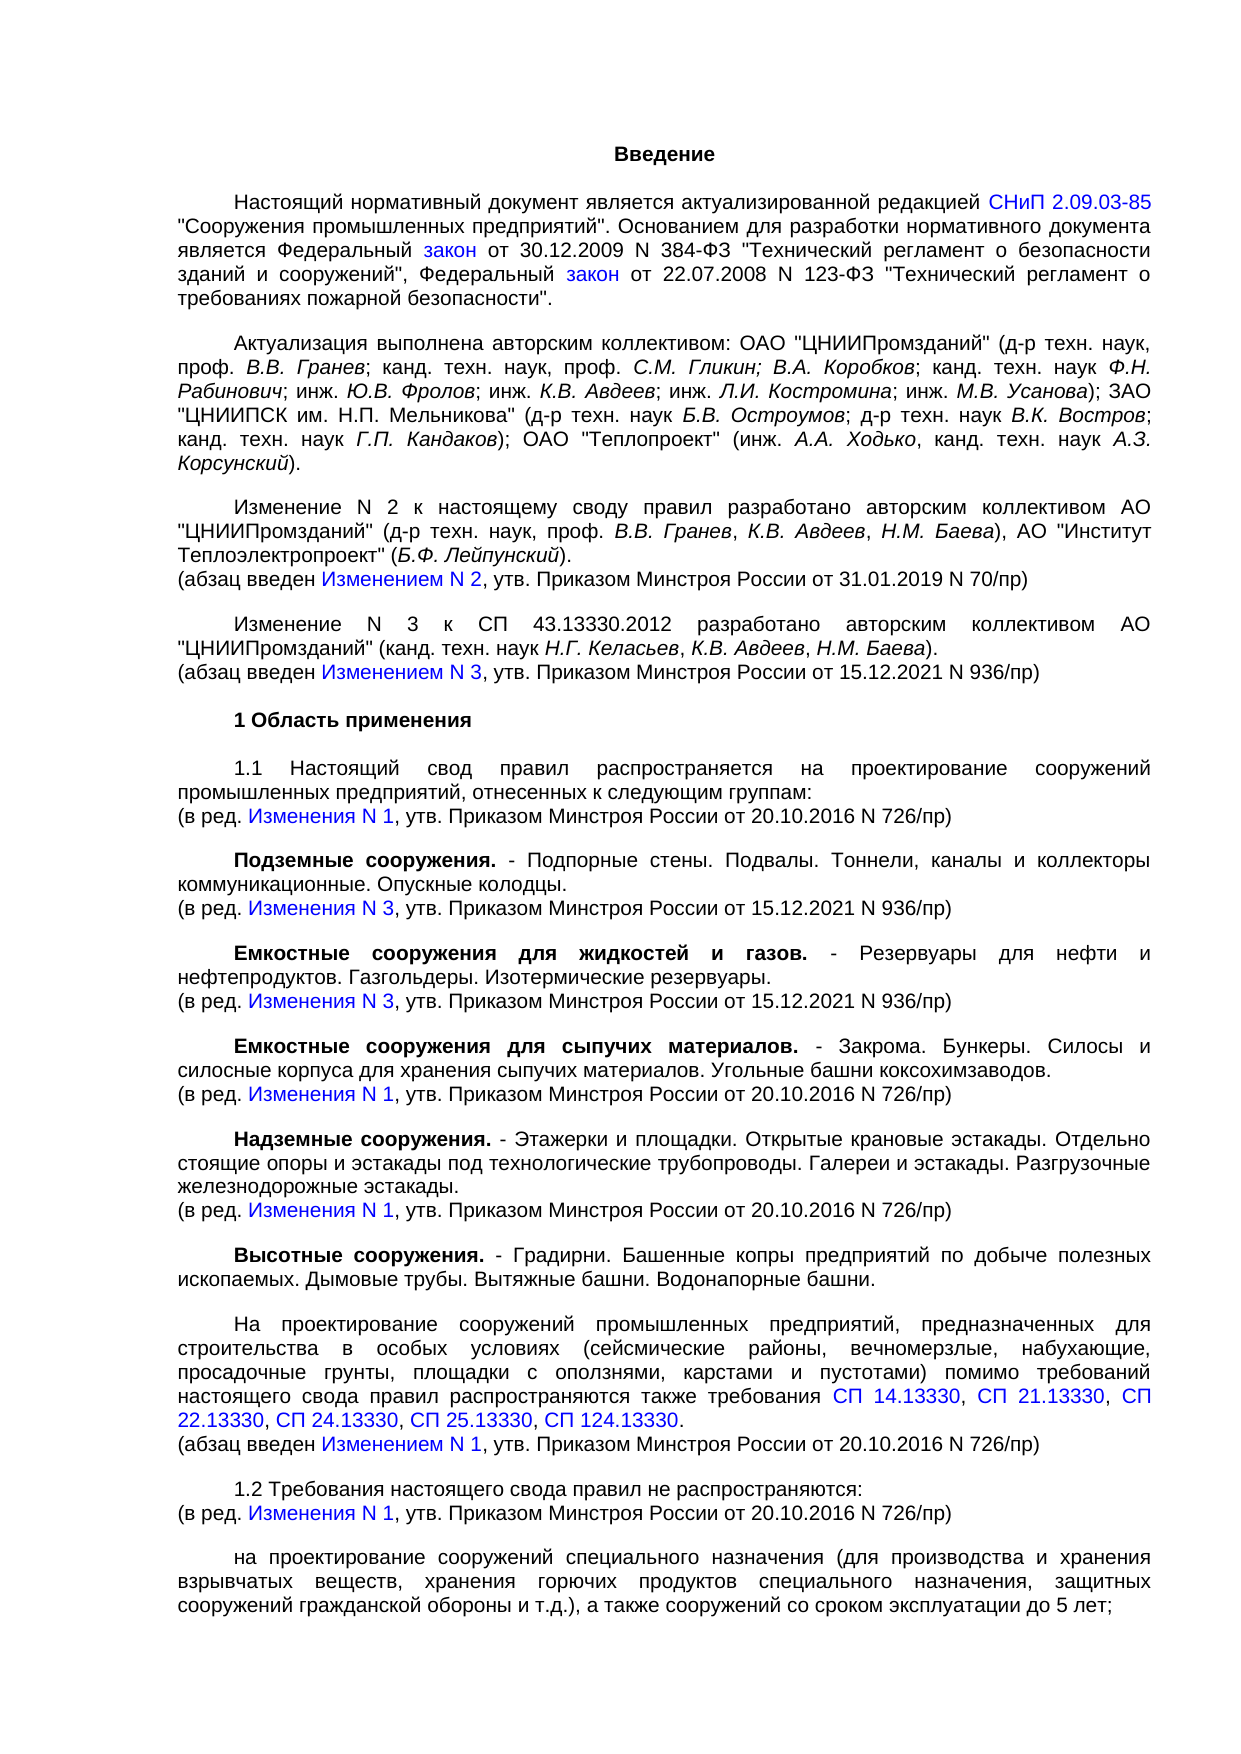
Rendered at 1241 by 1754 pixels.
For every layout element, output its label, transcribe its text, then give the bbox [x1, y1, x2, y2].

text Актуализация выполнена авторским коллективом: ОАО "ЦНИИПромзданий" (д-р техн. наук, проф. В.В. Гранев; канд. техн. наук, проф. С.М. Гликин; В.А. Коробков; канд. техн. наук Ф.Н. Рабинович; инж. Ю.В. Фролов; инж. К.В. Авдеев; инж. Л.И. Костромина; инж. М.В. Усанова); ЗАО "ЦНИИПСК им. Н.П. Мельникова" (д-р техн. наук Б.В. Остроумов; д-р техн. наук В.К. Востров; канд. техн. наук Г.П. Кандаков); ОАО "Теплопроект" (инж. А.А. Ходько, канд. техн. наук А.З. Корсунский). [177, 331, 1152, 474]
text Емкостные сооружения для сыпучих материалов. - Закрома. Бункеры. Силосы и силосные корпуса для хранения сыпучих материалов. Угольные башни коксохимзаводов. [177, 1034, 1152, 1082]
text Емкостные сооружения для жидкостей и газов. - Резервуары для нефти и нефтепродуктов. Газгольдеры. Изотермические резервуары. [177, 941, 1152, 989]
text 1.1 Настоящий свод правил распространяется на проектирование сооружений промышленных предприятий, отнесенных к следующим группам: [177, 756, 1152, 803]
text 1.2 Требования настоящего свода правил не распространяются: [177, 1476, 1152, 1500]
text (абзац введен Изменением N 3, утв. Приказом Минстроя России от 15.12.2021 N 936/пр) [177, 660, 1152, 684]
title Введение [177, 142, 1152, 166]
text Изменение N 2 к настоящему своду правил разработано авторским коллективом АО "ЦНИИПромзданий" (д-р техн. наук, проф. В.В. Гранев, К.В. Авдеев, Н.М. Баева), АО "Институт Теплоэлектропроект" (Б.Ф. Лейпунский). [177, 495, 1152, 567]
text (в ред. Изменения N 1, утв. Приказом Минстроя России от 20.10.2016 N 726/пр) [177, 1500, 1152, 1524]
text (абзац введен Изменением N 2, утв. Приказом Минстроя России от 31.01.2019 N 70/пр) [177, 567, 1152, 591]
text (в ред. Изменения N 1, утв. Приказом Минстроя России от 20.10.2016 N 726/пр) [177, 803, 1152, 827]
title 1 Область применения [177, 708, 1152, 732]
text Настоящий нормативный документ является актуализированной редакцией СНиП 2.09.03-85 "Сооружения промышленных предприятий". Основанием для разработки нормативного документа является Федеральный закон от 30.12.2009 N 384-ФЗ "Технический регламент о безопасности зданий и сооружений", Федеральный закон от 22.07.2008 N 123-ФЗ "Технический регламент о требованиях пожарной безопасности". [177, 190, 1152, 310]
text (в ред. Изменения N 1, утв. Приказом Минстроя России от 20.10.2016 N 726/пр) [177, 1082, 1152, 1106]
text Изменение N 3 к СП 43.13330.2012 разработано авторским коллективом АО "ЦНИИПромзданий" (канд. техн. наук Н.Г. Келасьев, К.В. Авдеев, Н.М. Баева). [177, 612, 1152, 660]
text на проектирование сооружений специального назначения (для производства и хранения взрывчатых веществ, хранения горючих продуктов специального назначения, защитных сооружений гражданской обороны и т.д.), а также сооружений со сроком эксплуатации до 5 лет; [177, 1545, 1152, 1617]
text Подземные сооружения. - Подпорные стены. Подвалы. Тоннели, каналы и коллекторы коммуникационные. Опускные колодцы. [177, 848, 1152, 896]
text (в ред. Изменения N 3, утв. Приказом Минстроя России от 15.12.2021 N 936/пр) [177, 989, 1152, 1013]
text Надземные сооружения. - Этажерки и площадки. Открытые крановые эстакады. Отдельно стоящие опоры и эстакады под технологические трубопроводы. Галереи и эстакады. Разгрузочные железнодорожные эстакады. [177, 1126, 1152, 1198]
text Высотные сооружения. - Градирни. Башенные копры предприятий по добыче полезных ископаемых. Дымовые трубы. Вытяжные башни. Водонапорные башни. [177, 1243, 1152, 1291]
text (абзац введен Изменением N 1, утв. Приказом Минстроя России от 20.10.2016 N 726/пр) [177, 1432, 1152, 1456]
text (в ред. Изменения N 1, утв. Приказом Минстроя России от 20.10.2016 N 726/пр) [177, 1198, 1152, 1222]
text На проектирование сооружений промышленных предприятий, предназначенных для строительства в особых условиях (сейсмические районы, вечномерзлые, набухающие, просадочные грунты, площадки с оползнями, карстами и пустотами) помимо требований настоящего свода правил распространяются также требования СП 14.13330, СП 21.13330, СП 22.13330, СП 24.13330, СП 25.13330, СП 124.13330. [177, 1312, 1152, 1432]
text (в ред. Изменения N 3, утв. Приказом Минстроя России от 15.12.2021 N 936/пр) [177, 896, 1152, 920]
